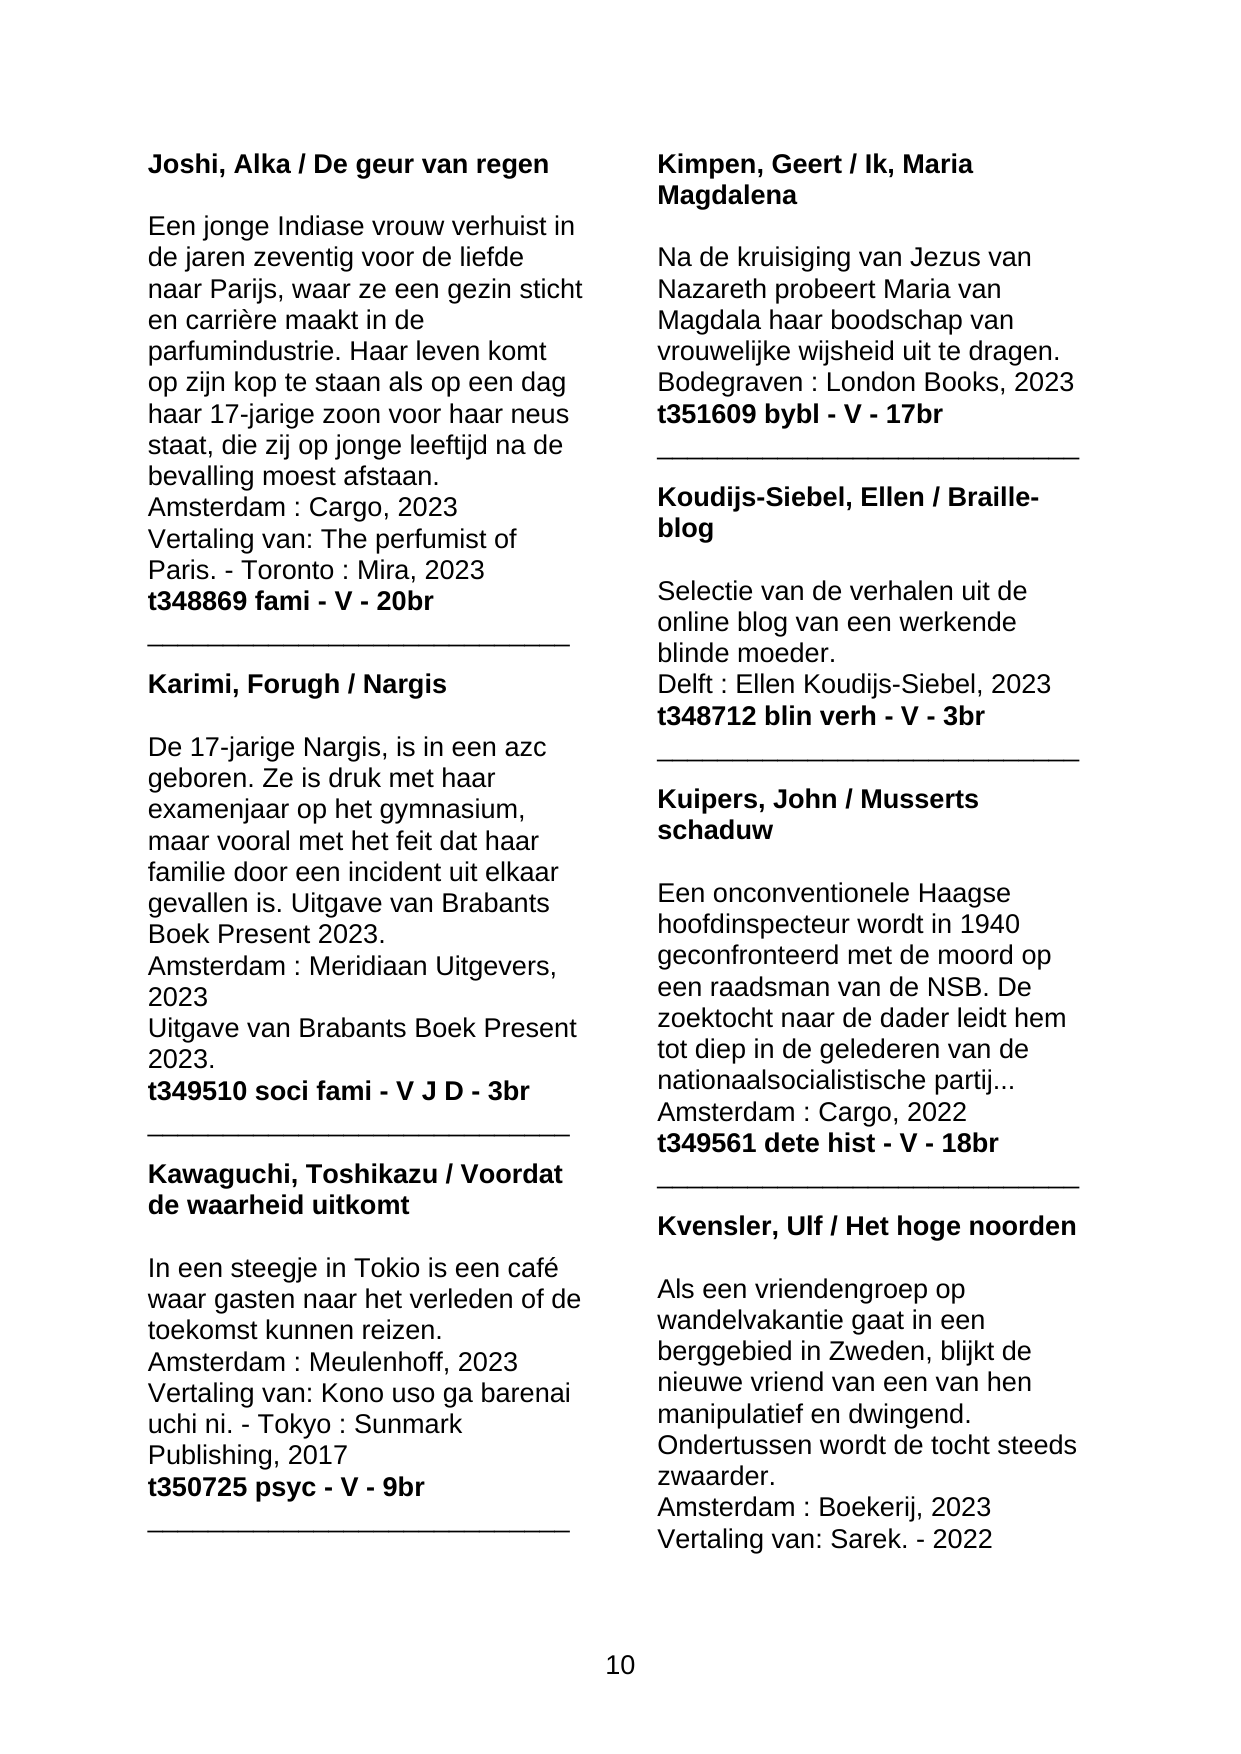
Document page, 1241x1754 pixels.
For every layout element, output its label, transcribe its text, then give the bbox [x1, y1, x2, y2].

text Een onconventionele Haagse hoofdinspecteur wordt in 1940 geconfronteerd met de moord op een raadsman van de NSB. De zoektocht naar de dader leidt hem tot diep in de gelederen van de nationaalsocialistische partij... Amsterdam : Cargo, 2022 t349561 dete hist - V - 18br ____________________________ [657, 846, 1093, 1189]
subtitle Joshi, Alka / De geur van regen [148, 148, 583, 179]
subtitle Kuipers, John / Musserts schaduw [657, 783, 1093, 846]
text Een jonge Indiase vrouw verhuist in de jaren zeventig voor de liefde naar Parijs, waar ze een gezin sticht en carrière maakt in de parfumindustrie. Haar leven komt op zijn kop te staan als op een dag haar 17-jarige zoon voor haar neus staat, die zij op jonge leeftijd na de bevalling moest afstaan. Amsterdam : Cargo, 2023 Vertaling van: The perfumist of Paris. - Toronto : Mira, 2023 t348869 fami - V - 20br ____________________________ [148, 179, 583, 648]
subtitle Karimi, Forugh / Nargis [148, 668, 583, 700]
text Selectie van de verhalen uit de online blog van een werkende blinde moeder. Delft : Ellen Koudijs-Siebel, 2023 t348712 blin verh - V - 3br ____________________________ [657, 543, 1093, 762]
text In een steegje in Tokio is een café waar gasten naar het verleden of de toekomst kunnen reizen. Amsterdam : Meulenhoff, 2023 Vertaling van: Kono uso ga barenai uchi ni. - Tokyo : Sunmark Publishing, 2017 t350725 psyc - V - 9br ____________________________ [148, 1221, 583, 1533]
subtitle Kimpen, Geert / Ik, Maria Magdalena [657, 148, 1093, 210]
subtitle Kawaguchi, Toshikazu / Voordat de waarheid uitkomt [148, 1158, 583, 1221]
subtitle Koudijs-Siebel, Ellen / Braille-blog [657, 481, 1093, 543]
text De 17-jarige Nargis, is in een azc geboren. Ze is druk met haar examenjaar op het gymnasium, maar vooral met het feit dat haar familie door een incident uit elkaar gevallen is. Uitgave van Brabants Boek Present 2023. Amsterdam : Meridiaan Uitgevers, 2023 Uitgave van Brabants Boek Present 2023. t349510 soci fami - V J D - 3br ____________________________ [148, 700, 583, 1137]
subtitle Kvensler, Ulf / Het hoge noorden [657, 1210, 1093, 1241]
text Na de kruisiging van Jezus van Nazareth probeert Maria van Magdala haar boodschap van vrouwelijke wijsheid uit te dragen. Bodegraven : London Books, 2023 t351609 bybl - V - 17br ____________________________ [657, 210, 1093, 460]
